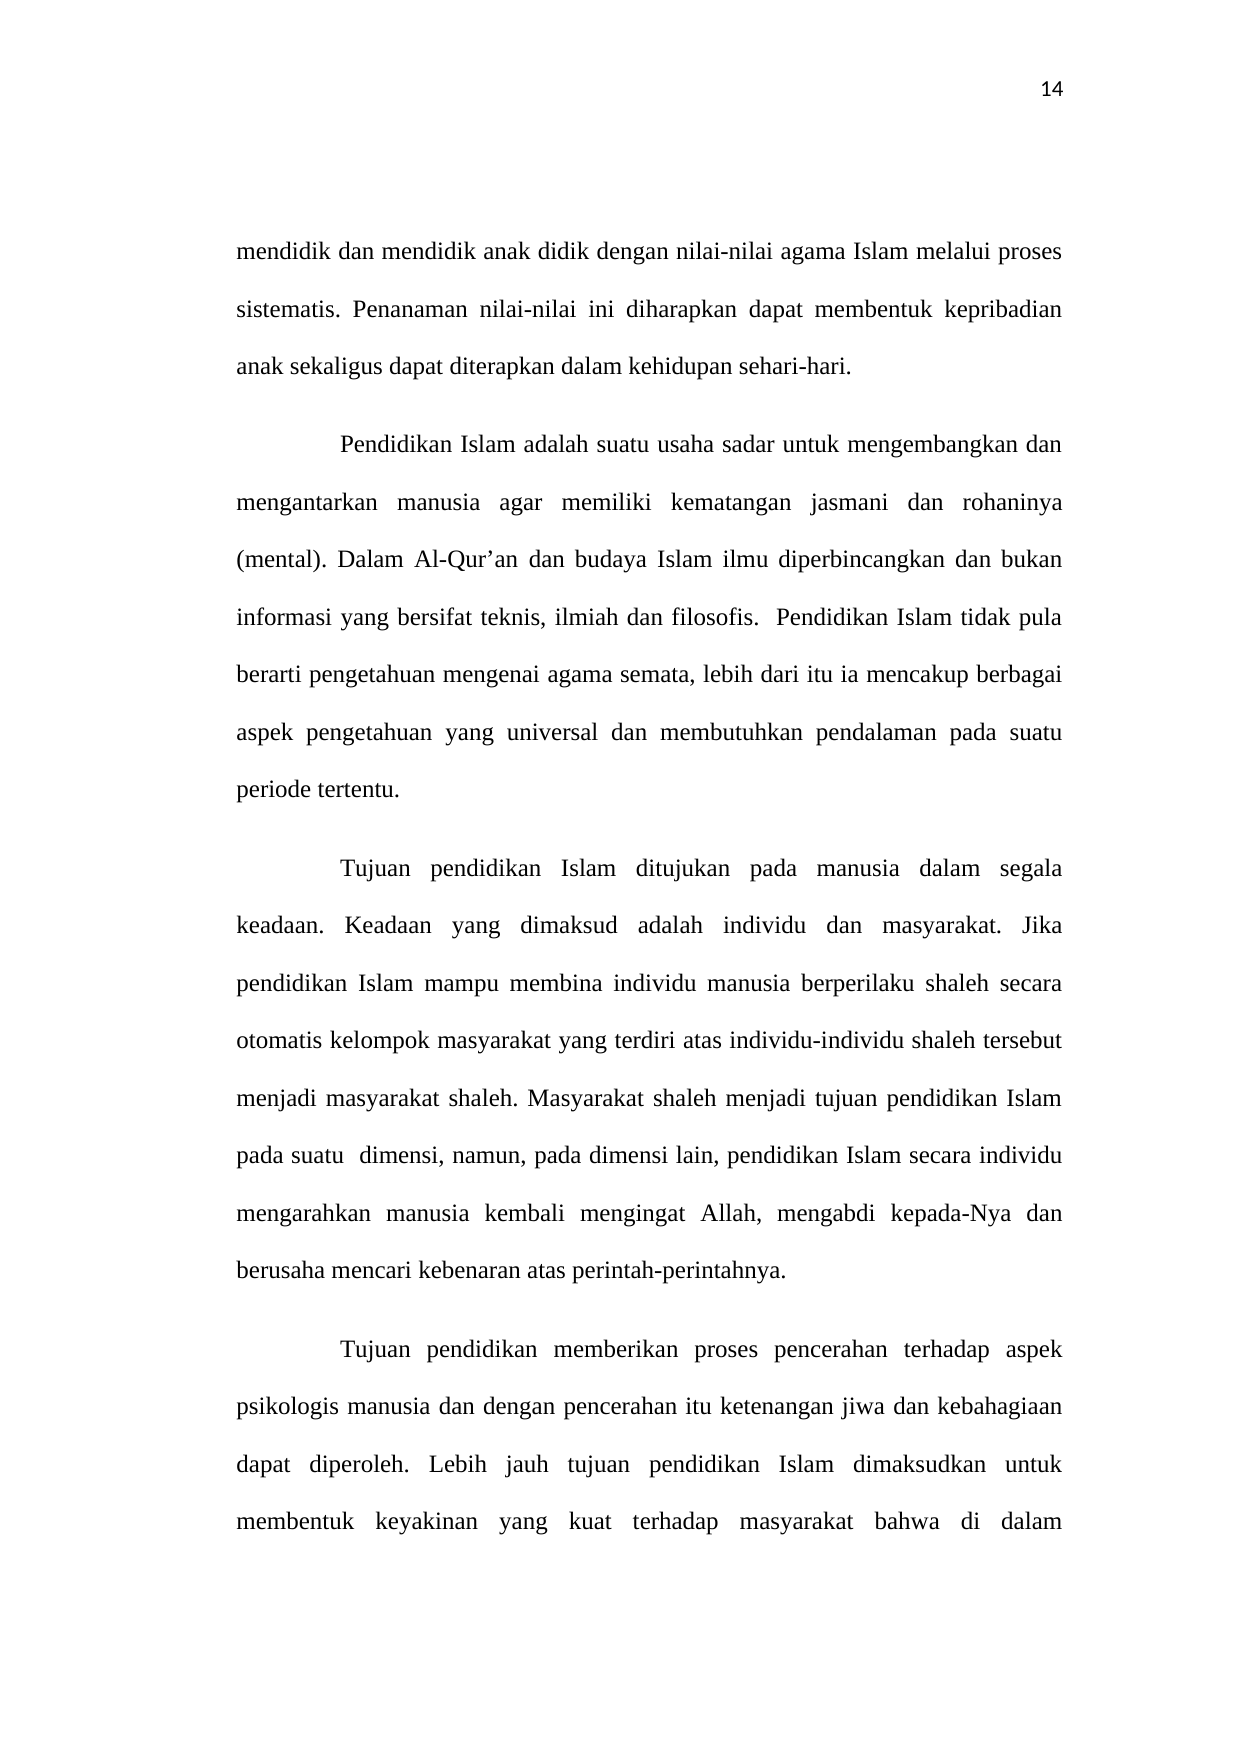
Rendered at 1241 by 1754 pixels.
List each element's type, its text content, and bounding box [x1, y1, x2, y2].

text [236, 1334, 1063, 1535]
text Pendidikan Islam adalah suatu usaha sadar untuk mengembangkan dan mengantarkan manusia agar memiliki kematangan jasmani dan rohaninya (mental). Dalam Al-Qur’an dan budaya Islam ilmu diperbincangkan dan bukan informasi yang bersifat teknis, ilmiah dan filosofis. Pendidikan Islam tidak pula berarti pengetahuan mengenai agama semata, lebih dari itu ia mencakup berbagai aspek pengetahuan yang universal dan membutuhkan pendalaman pada suatu periode tertentu. [236, 429, 1063, 803]
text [236, 236, 1063, 380]
text Tujuan pendidikan Islam ditujukan pada manusia dalam segala keadaan. Keadaan yang dimaksud adalah individu dan masyarakat. Jika pendidikan Islam mampu membina individu manusia berperilaku shaleh secara otomatis kelompok masyarakat yang terdiri atas individu-individu shaleh tersebut menjadi masyarakat shaleh. Masyarakat shaleh menjadi tujuan pendidikan Islam pada suatu dimensi, namun, pada dimensi lain, pendidikan Islam secara individu mengarahkan manusia kembali mengingat Allah, mengabdi kepada-Nya dan berusaha mencari kebenaran atas perintah-perintahnya. [236, 853, 1063, 1284]
